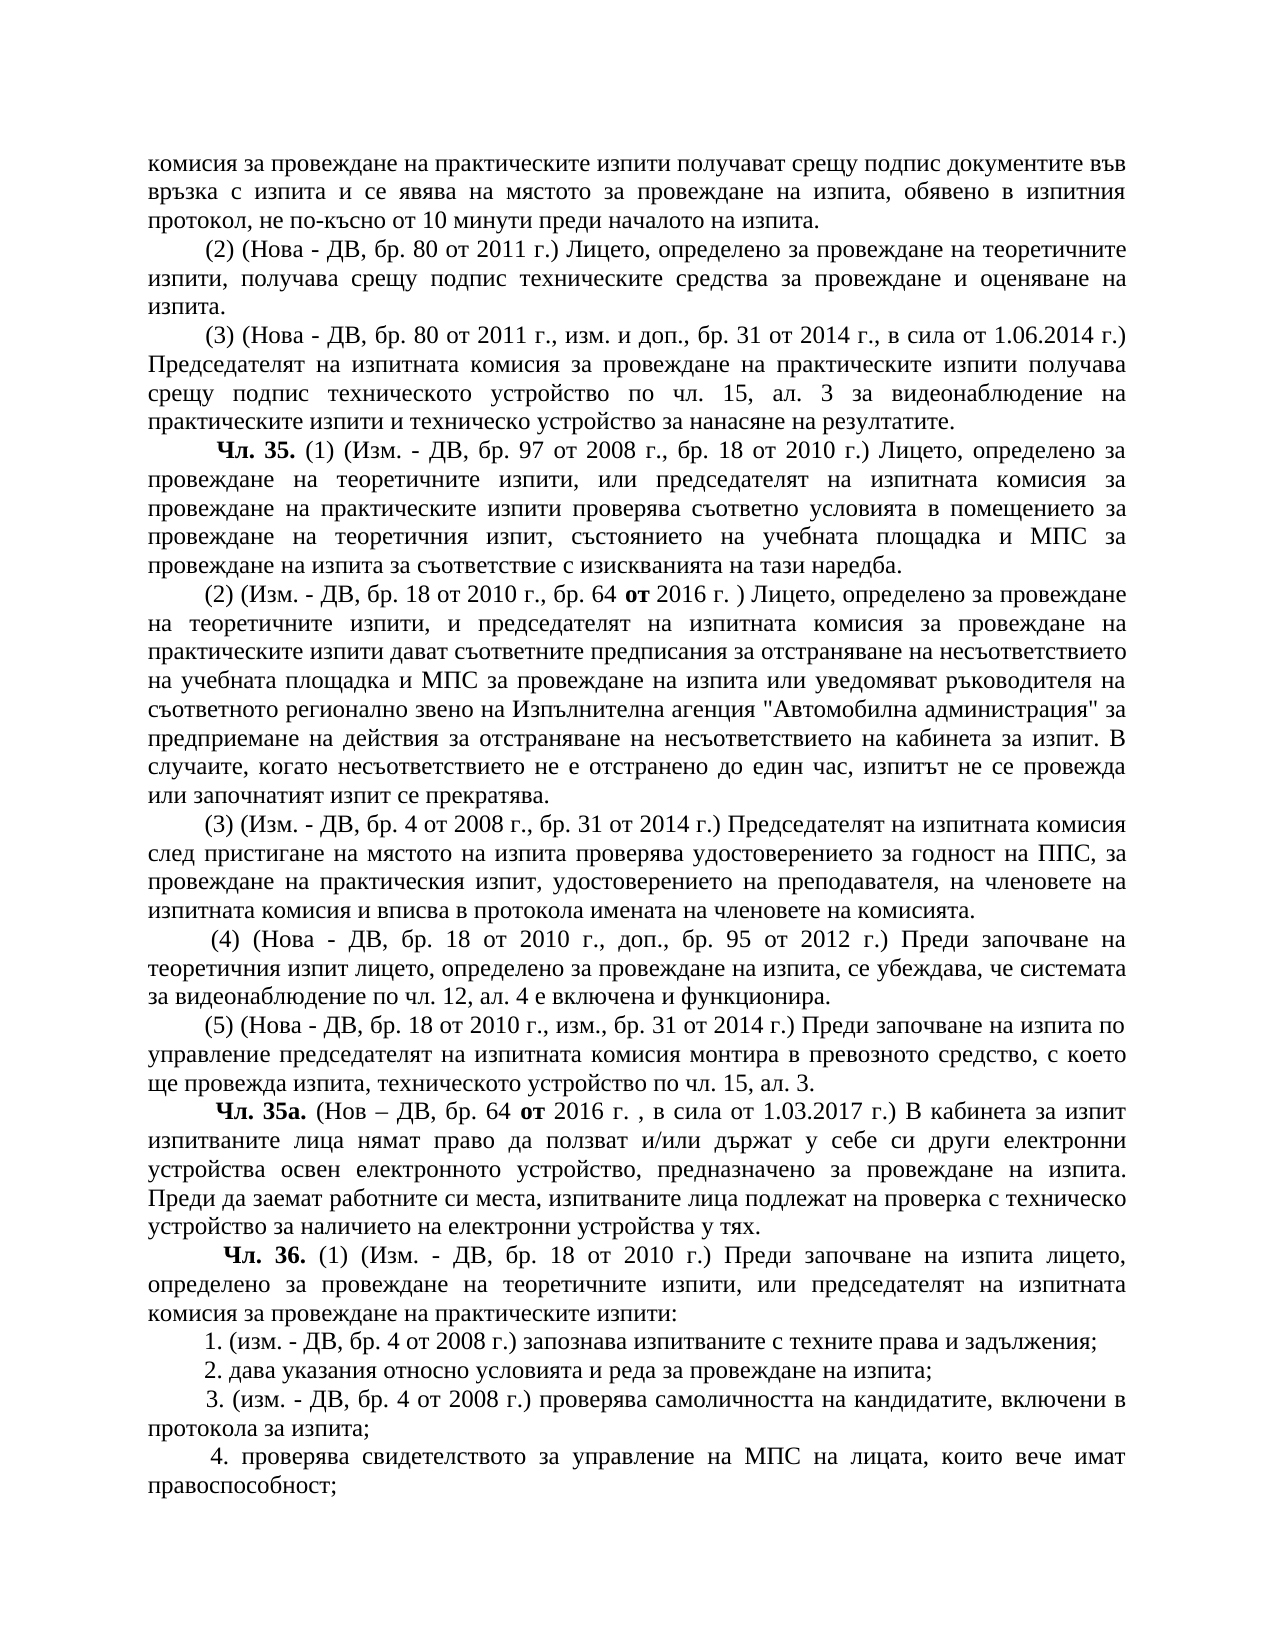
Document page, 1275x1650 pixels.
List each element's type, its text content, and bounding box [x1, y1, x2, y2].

text 3. (изм. - ДВ, бр. 4 от 2008 г.) проверява самоличността на кандидатите, включени в протокола за изпита; [148, 1384, 1127, 1441]
text 2. дава указания относно условията и реда за провеждане на изпита; [148, 1355, 1127, 1384]
text Чл. 35а. (Нов – ДВ, бр. 64 от 2016 г. , в сила от 1.03.2017 г.) В кабинета за изпит изпитваните лица нямат право да ползват и/или държат у себе си други електронни устройства освен електронното устройство, предназначено за провеждане на изпита. Преди да заемат работните си места, изпитваните лица подлежат на проверка с техническо устройство за наличието на електронни устройства у тях. [148, 1096, 1127, 1240]
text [148, 148, 1127, 234]
text 1. (изм. - ДВ, бр. 4 от 2008 г.) запознава изпитваните с техните права и задължения; [148, 1326, 1127, 1355]
text (4) (Нова - ДВ, бр. 18 от 2010 г., доп., бр. 95 от 2012 г.) Преди започване на теоретичния изпит лицето, определено за провеждане на изпита, се убеждава, че системата за видеонаблюдение по чл. 12, ал. 4 е включена и функционира. [148, 924, 1127, 1010]
text Чл. 36. (1) (Изм. - ДВ, бр. 18 от 2010 г.) Преди започване на изпита лицето, определено за провеждане на теоретичните изпити, или председателят на изпитната комисия за провеждане на практическите изпити: [148, 1240, 1127, 1326]
text (3) (Нова - ДВ, бр. 80 от 2011 г., изм. и доп., бр. 31 от 2014 г., в сила от 1.06.2014 г.) Председателят на изпитната комисия за провеждане на практическите изпити получава срещу подпис техническото устройство по чл. 15, ал. 3 за видеонаблюдение на практическите изпити и техническо устройство за нанасяне на резултатите. [148, 320, 1127, 435]
text 4. проверява свидетелството за управление на МПС на лицата, които вече имат правоспособност; [148, 1441, 1127, 1499]
text (2) (Изм. - ДВ, бр. 18 от 2010 г., бр. 64 от 2016 г. ) Лицето, определено за провеждане на теоретичните изпити, и председателят на изпитната комисия за провеждане на практическите изпити дават съответните предписания за отстраняване на несъответствието на учебната площадка и МПС за провеждане на изпита или уведомяват ръководителя на съответното регионално звено на Изпълнителна агенция "Автомобилна администрация" за предприемане на действия за отстраняване на несъответствието на кабинета за изпит. В случаите, когато несъответствието не е отстранено до един час, изпитът не се провежда или започнатият изпит се прекратява. [148, 579, 1127, 809]
text (2) (Нова - ДВ, бр. 80 от 2011 г.) Лицето, определено за провеждане на теоретичните изпити, получава срещу подпис техническите средства за провеждане и оценяване на изпита. [148, 234, 1127, 320]
text (3) (Изм. - ДВ, бр. 4 от 2008 г., бр. 31 от 2014 г.) Председателят на изпитната комисия след пристигане на мястото на изпита проверява удостоверението за годност на ППС, за провеждане на практическия изпит, удостоверението на преподавателя, на членовете на изпитната комисия и вписва в протокола имената на членовете на комисията. [148, 809, 1127, 924]
text Чл. 35. (1) (Изм. - ДВ, бр. 97 от 2008 г., бр. 18 от 2010 г.) Лицето, определено за провеждане на теоретичните изпити, или председателят на изпитната комисия за провеждане на практическите изпити проверява съответно условията в помещението за провеждане на теоретичния изпит, състоянието на учебната площадка и МПС за провеждане на изпита за съответствие с изискванията на тази наредба. [148, 435, 1127, 579]
text (5) (Нова - ДВ, бр. 18 от 2010 г., изм., бр. 31 от 2014 г.) Преди започване на изпита по управление председателят на изпитната комисия монтира в превозното средство, с което ще провежда изпита, техническото устройство по чл. 15, ал. 3. [148, 1010, 1127, 1096]
